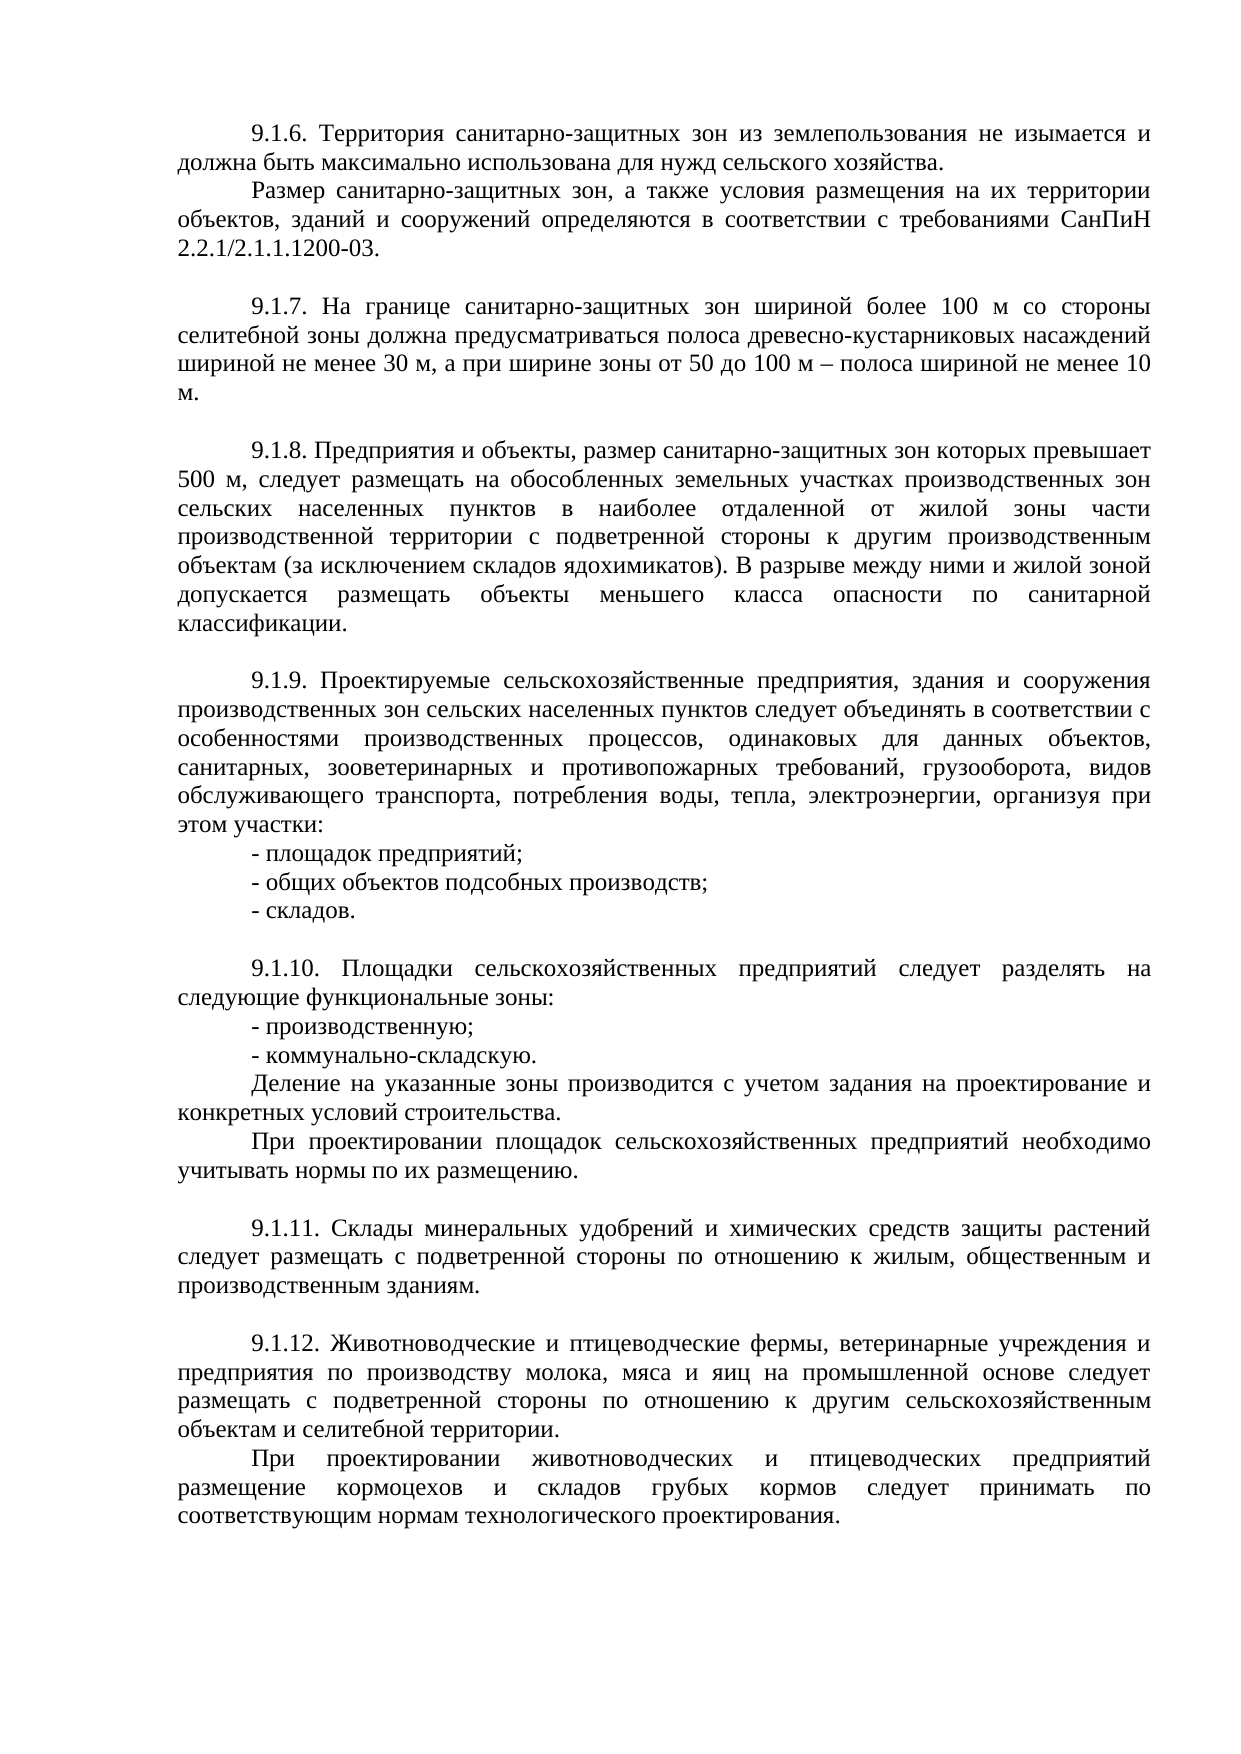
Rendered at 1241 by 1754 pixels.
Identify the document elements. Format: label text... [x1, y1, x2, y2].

text Деление на указанные зоны производится с учетом задания на проектирование и конкретных условий строительства. [177, 1068, 1152, 1126]
text - площадок предприятий; [177, 838, 1152, 867]
text 9.1.8. Предприятия и объекты, размер санитарно-защитных зон которых превышает 500 м, следует размещать на обособленных земельных участках производственных зон сельских населенных пунктов в наиболее отдаленной от жилой зоны части производственной территории с подветренной стороны к другим производственным объектам (за исключением складов ядохимикатов). В разрыве между ними и жилой зоной допускается размещать объекты меньшего класса опасности по санитарной классификации. [177, 435, 1152, 636]
text 9.1.11. Склады минеральных удобрений и химических средств защиты растений следует размещать с подветренной стороны по отношению к жилым, общественным и производственным зданиям. [177, 1213, 1152, 1299]
text - складов. [177, 896, 1152, 924]
text - общих объектов подсобных производств; [177, 867, 1152, 896]
text 9.1.10. Площадки сельскохозяйственных предприятий следует разделять на следующие функциональные зоны: [177, 953, 1152, 1011]
text При проектировании животноводческих и птицеводческих предприятий размещение кормоцехов и складов грубых кормов следует принимать по соответствующим нормам технологического проектирования. [177, 1443, 1152, 1529]
text Размер санитарно-защитных зон, а также условия размещения на их территории объектов, зданий и сооружений определяются в соответствии с требованиями СанПиН 2.2.1/2.1.1.1200-03. [177, 176, 1152, 262]
text При проектировании площадок сельскохозяйственных предприятий необходимо учитывать нормы по их размещению. [177, 1126, 1152, 1183]
text 9.1.6. Территория санитарно-защитных зон из землепользования не изымается и должна быть максимально использована для нужд сельского хозяйства. [177, 118, 1152, 176]
text - коммунально-складскую. [177, 1040, 1152, 1068]
text 9.1.9. Проектируемые сельскохозяйственные предприятия, здания и сооружения производственных зон сельских населенных пунктов следует объединять в соответствии с особенностями производственных процессов, одинаковых для данных объектов, санитарных, зооветеринарных и противопожарных требований, грузооборота, видов обслуживающего транспорта, потребления воды, тепла, электроэнергии, организуя при этом участки: [177, 666, 1152, 838]
text 9.1.12. Животноводческие и птицеводческие фермы, ветеринарные учреждения и предприятия по производству молока, мяса и яиц на промышленной основе следует размещать с подветренной стороны по отношению к другим сельскохозяйственным объектам и селитебной территории. [177, 1328, 1152, 1443]
text 9.1.7. На границе санитарно-защитных зон шириной более 100 м со стороны селитебной зоны должна предусматриваться полоса древесно-кустарниковых насаждений шириной не менее 30 м, а при ширине зоны от 50 до 100 м – полоса шириной не менее 10 м. [177, 291, 1152, 406]
text - производственную; [177, 1011, 1152, 1040]
